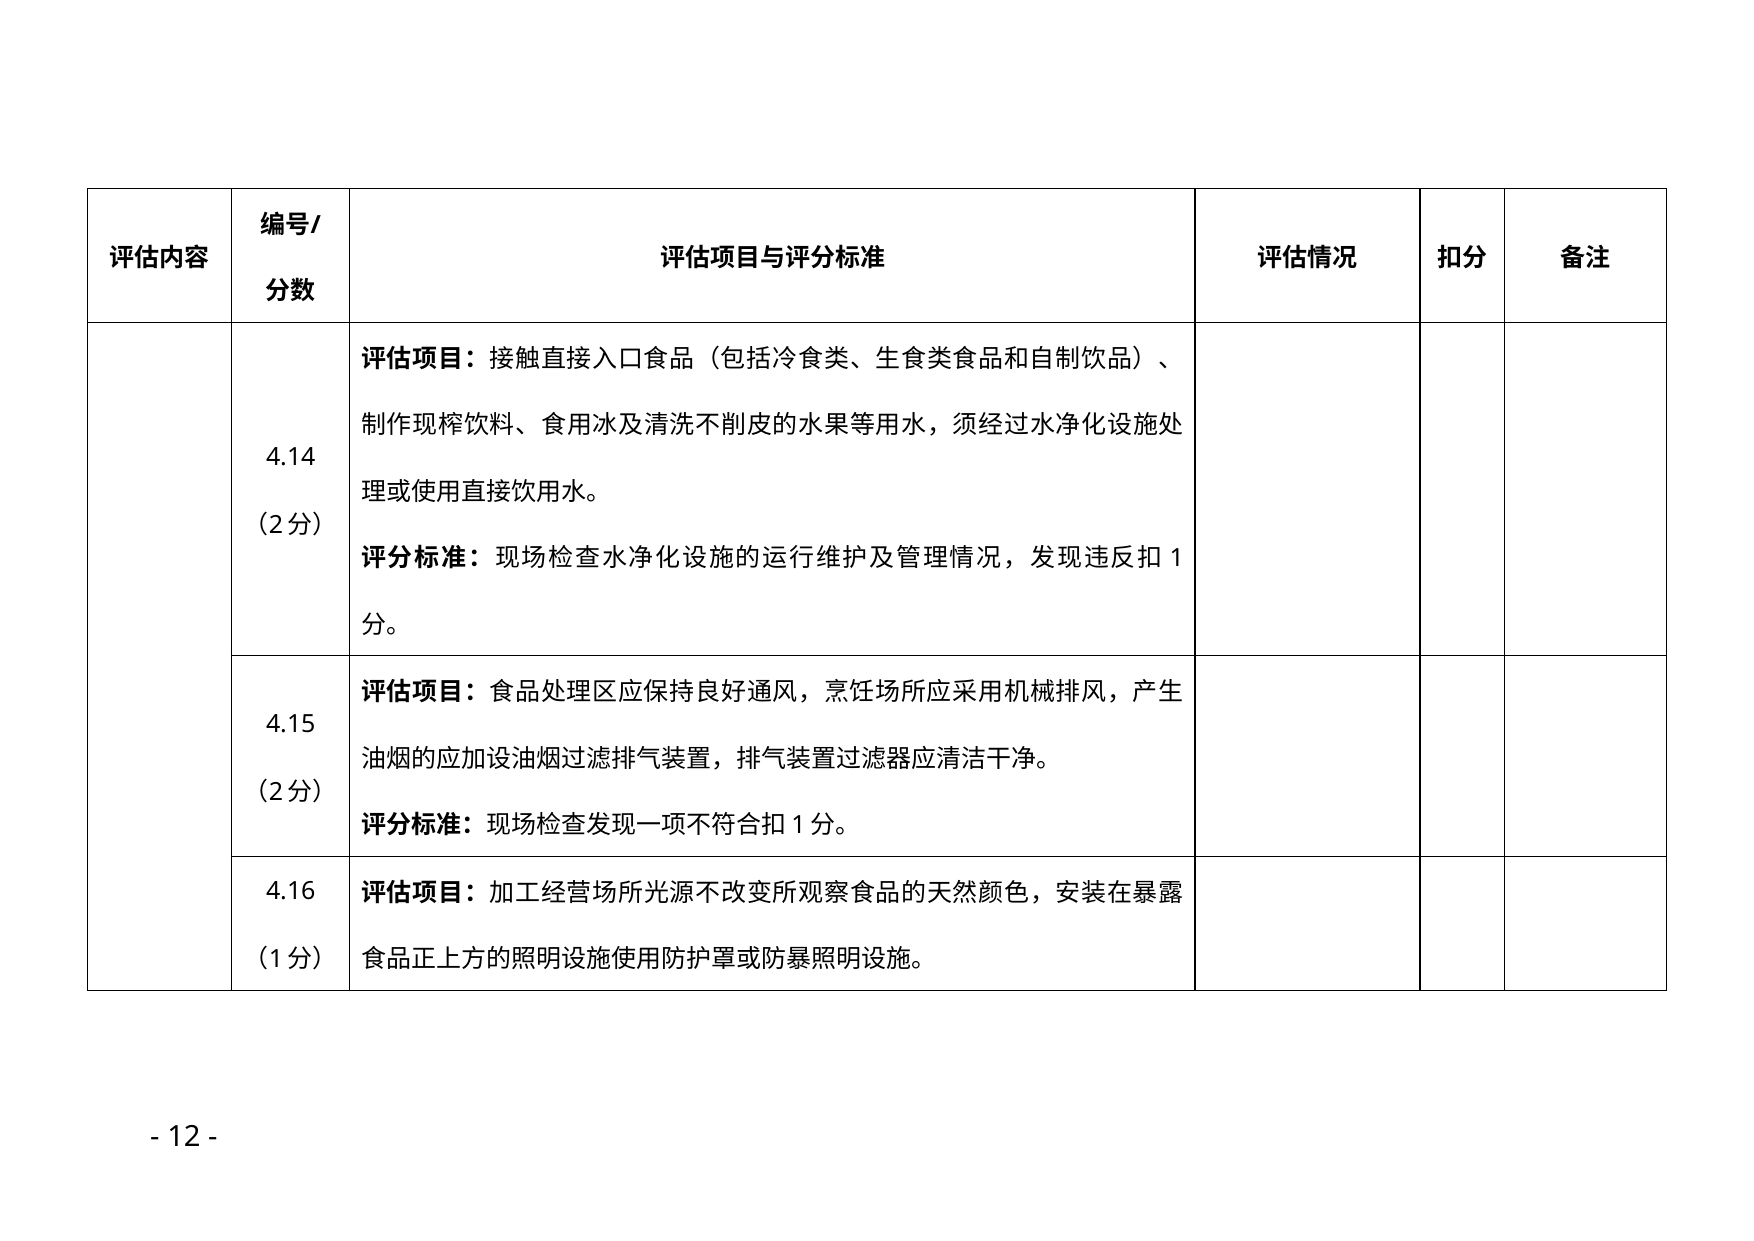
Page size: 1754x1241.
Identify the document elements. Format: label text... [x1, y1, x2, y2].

table_header 扣分 [1421, 189, 1504, 322]
table_header 编号/ 分数 [232, 189, 349, 322]
table_cell [1421, 323, 1504, 655]
table_header 评估项目与评分标准 [350, 189, 1194, 322]
table_header 评估内容 [88, 189, 231, 322]
table_cell 4.14 （2分） [232, 323, 349, 655]
table_cell [1421, 656, 1504, 856]
table_cell [1505, 857, 1666, 990]
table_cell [350, 857, 1194, 990]
table_cell [1196, 656, 1419, 856]
table_cell [1505, 656, 1666, 856]
table_cell 评估项目：食品处理区应保持良好通风，烹饪场所应采用机械排风，产生油烟的应加设油烟过滤排气装置，排气装置过滤器应清洁干净。 评分标准：现场检查发现一项不符合扣1分。 [350, 656, 1194, 856]
table_header 评估情况 [1196, 189, 1419, 322]
table_cell [1196, 323, 1419, 655]
table_cell [1421, 857, 1504, 990]
table_cell 评估项目：接触直接入口食品（包括冷食类、生食类食品和自制饮品）、制作现榨饮料、食用冰及清洗不削皮的水果等用水，须经过水净化设施处理或使用直接饮用水。 评分标准：现场检查水净化设施的运行维护及管理情况，发现违反扣1分。 [350, 323, 1194, 655]
table_cell [1196, 857, 1419, 990]
table_cell [1505, 323, 1666, 655]
table_header 备注 [1505, 189, 1666, 322]
table_cell 4.15 （2分） [232, 656, 349, 856]
